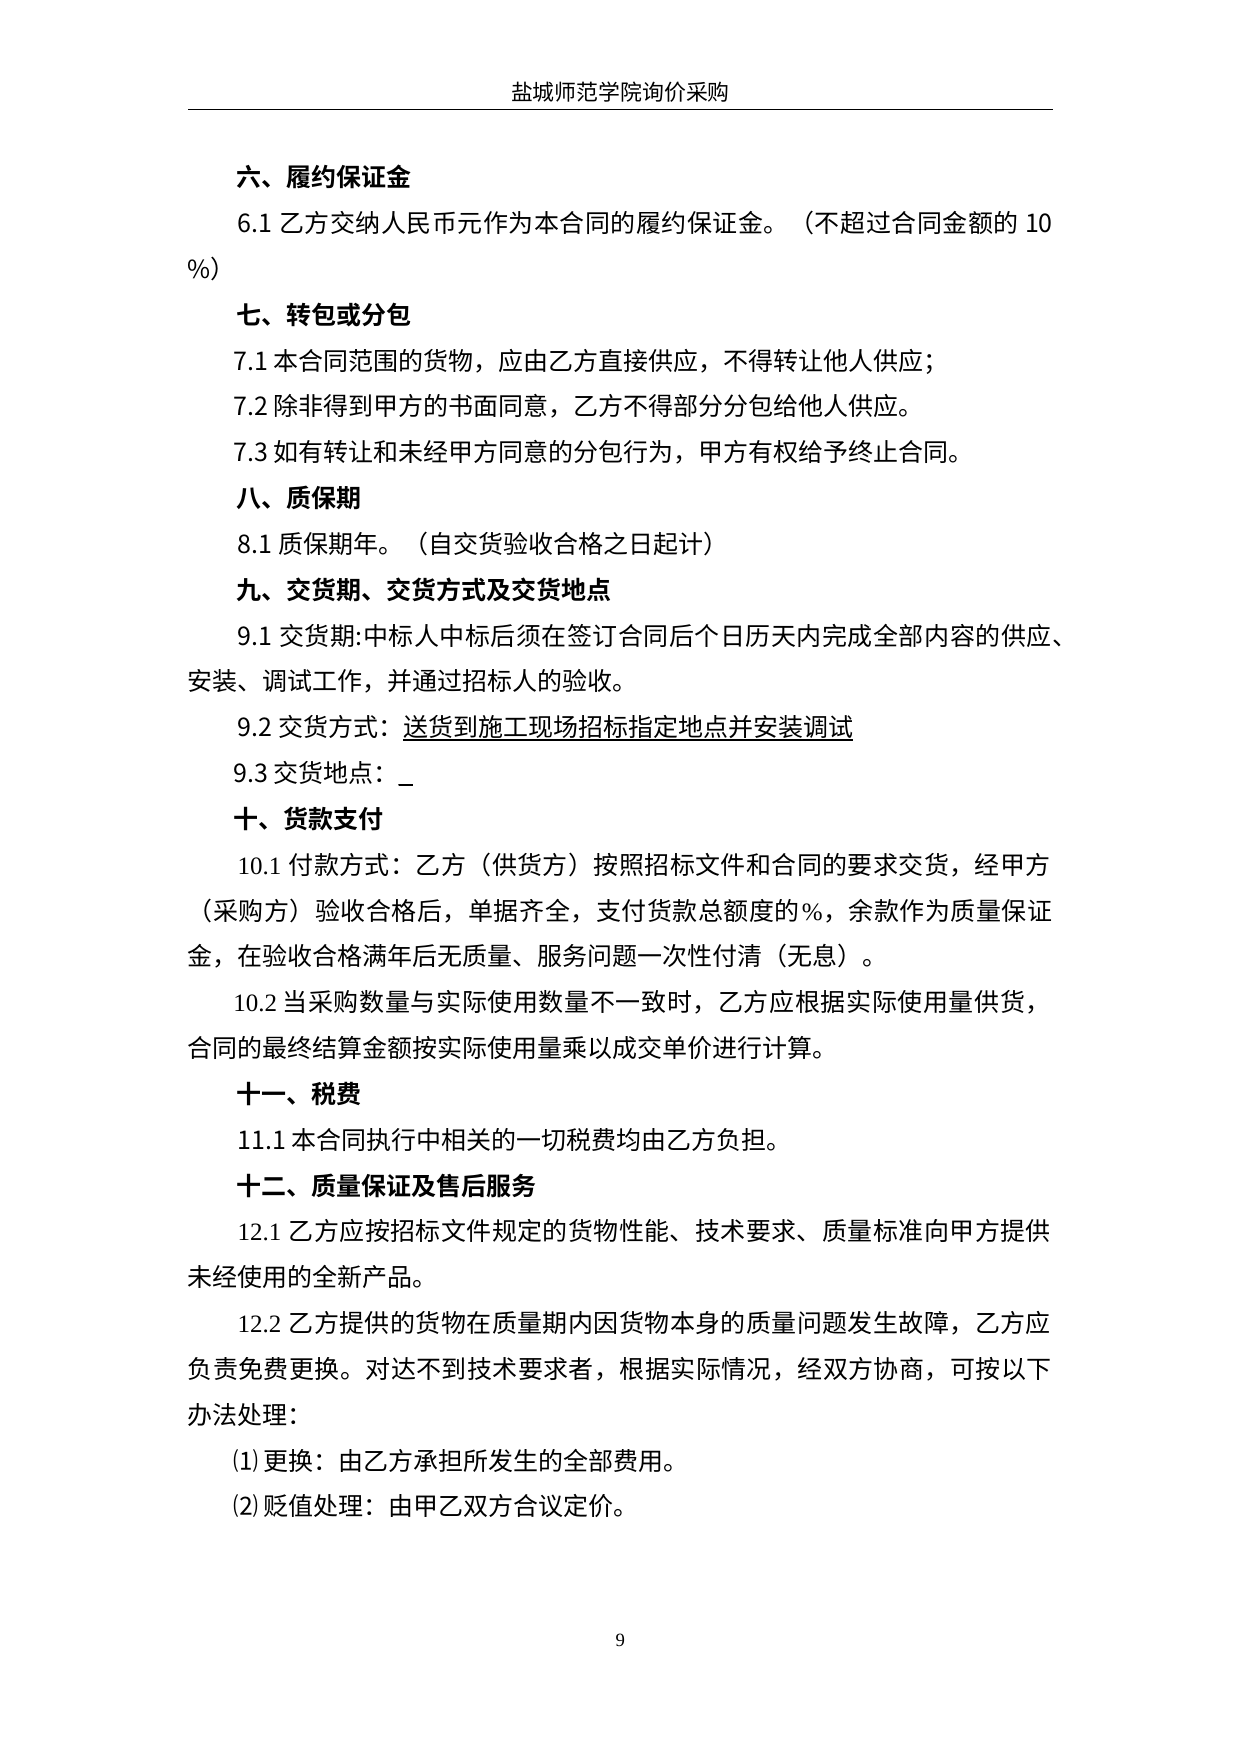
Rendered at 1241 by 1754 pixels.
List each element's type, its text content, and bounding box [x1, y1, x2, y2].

text 7.3 如有转让和未经甲方同意的分包行为，甲方有权给予终止合同。 [187, 425, 1053, 471]
text 九、交货期、交货方式及交货地点 [187, 562, 1053, 608]
text 10.1 付款方式：乙方（供货方）按照招标文件和合同的要求交货，经甲方（采购方）验收合格后，单据齐全，支付货款总额度的%，余款作为质量保证金，在验收合格满年后无质量、服务问题一次性付清（无息）。 [187, 837, 1053, 975]
text ⑵贬值处理：由甲乙双方合议定价。 [187, 1479, 1053, 1525]
text 六、履约保证金 [187, 150, 1053, 196]
text 6.1 乙方交纳人民币元作为本合同的履约保证金。（不超过合同金额的10%） [187, 196, 1053, 287]
text 11.1 本合同执行中相关的一切税费均由乙方负担。 [187, 1112, 1053, 1158]
text 7.1 本合同范围的货物，应由乙方直接供应，不得转让他人供应； [187, 333, 1053, 379]
text ⑴更换：由乙方承担所发生的全部费用。 [187, 1433, 1053, 1479]
text 8.1 质保期年。（自交货验收合格之日起计） [187, 517, 1053, 562]
text 八、质保期 [187, 471, 1053, 517]
text 十一、税费 [187, 1067, 1053, 1112]
text 9.1 交货期:中标人中标后须在签订合同后个日历天内完成全部内容的供应、安装、调试工作，并通过招标人的验收。 [187, 608, 1053, 700]
text 12.1 乙方应按招标文件规定的货物性能、技术要求、质量标准向甲方提供未经使用的全新产品。 [187, 1204, 1053, 1296]
text 7.2 除非得到甲方的书面同意，乙方不得部分分包给他人供应。 [187, 379, 1053, 425]
text 9.2 交货方式：送货到施工现场招标指定地点并安装调试 [187, 700, 1053, 746]
text 10.2当采购数量与实际使用数量不一致时，乙方应根据实际使用量供货，合同的最终结算金额按实际使用量乘以成交单价进行计算。 [187, 975, 1053, 1067]
text 十二、质量保证及售后服务 [187, 1158, 1053, 1204]
text 十、货款支付 [187, 792, 1053, 837]
text 12.2 乙方提供的货物在质量期内因货物本身的质量问题发生故障，乙方应负责免费更换。对达不到技术要求者，根据实际情况，经双方协商，可按以下办法处理： [187, 1296, 1053, 1433]
text 9.3 交货地点：_ [187, 746, 1053, 792]
text 七、转包或分包 [187, 287, 1053, 333]
